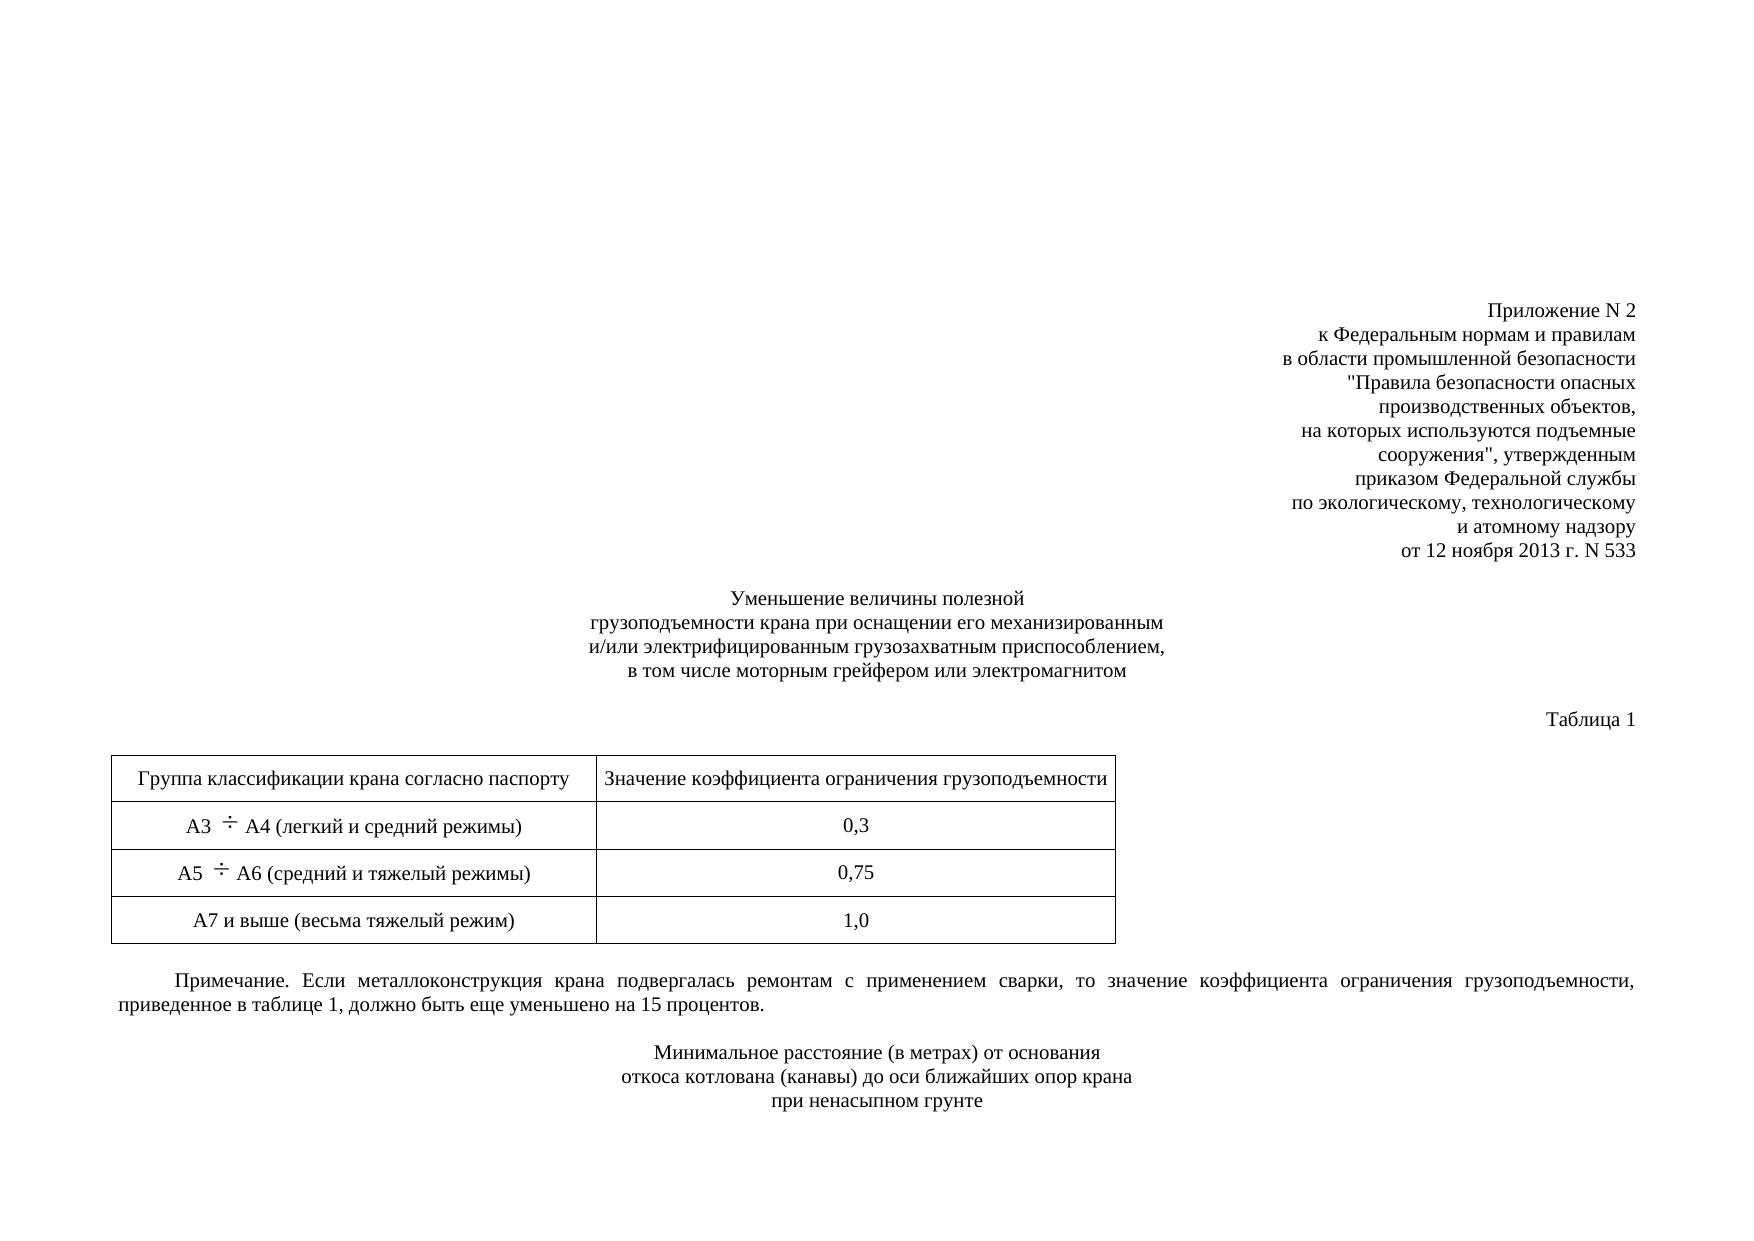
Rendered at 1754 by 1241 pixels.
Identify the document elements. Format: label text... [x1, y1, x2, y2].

text от 12 ноября 2013 г. N 533 [118, 538, 1636, 562]
text Минимальное расстояние (в метрах) от основания [118, 1040, 1636, 1064]
text откоса котлована (канавы) до оси ближайших опор крана [118, 1064, 1636, 1088]
table_cell A7 и выше (весьма тяжелый режим) [112, 897, 596, 942]
text на которых используются подъемные [118, 418, 1636, 442]
text и атомному надзору [118, 514, 1636, 538]
table_header Значение коэффициента ограничения грузоподъемности [597, 756, 1115, 801]
text по экологическому, технологическому [118, 490, 1636, 514]
table_cell A3 A4 (легкий и средний режимы) [112, 802, 596, 848]
text Приложение N 2 [118, 297, 1636, 322]
text Таблица 1 [118, 707, 1636, 731]
text Примечание. Если металлоконструкция крана подвергалась ремонтам с применением сварки, то значение коэффициента ограничения грузоподъемности, приведенное в таблице 1, должно быть еще уменьшено на 15 процентов. [118, 967, 1636, 1016]
text сооружения", утвержденным [118, 442, 1636, 466]
text в области промышленной безопасности [118, 346, 1636, 370]
table_header Группа классификации крана согласно паспорту [112, 756, 596, 801]
text "Правила безопасности опасных [118, 370, 1636, 394]
table_cell 1,0 [597, 897, 1115, 942]
table_cell A5 A6 (средний и тяжелый режимы) [112, 850, 596, 896]
text и/или электрифицированным грузозахватным приспособлением, [118, 634, 1636, 658]
text производственных объектов, [118, 394, 1636, 418]
table_cell 0,75 [597, 850, 1115, 896]
text при ненасыпном грунте [118, 1088, 1636, 1112]
text грузоподъемности крана при оснащении его механизированным [118, 610, 1636, 634]
text в том числе моторным грейфером или электромагнитом [118, 658, 1636, 682]
text к Федеральным нормам и правилам [118, 322, 1636, 346]
text приказом Федеральной службы [118, 466, 1636, 490]
text Уменьшение величины полезной [118, 586, 1636, 610]
table_cell 0,3 [597, 802, 1115, 848]
